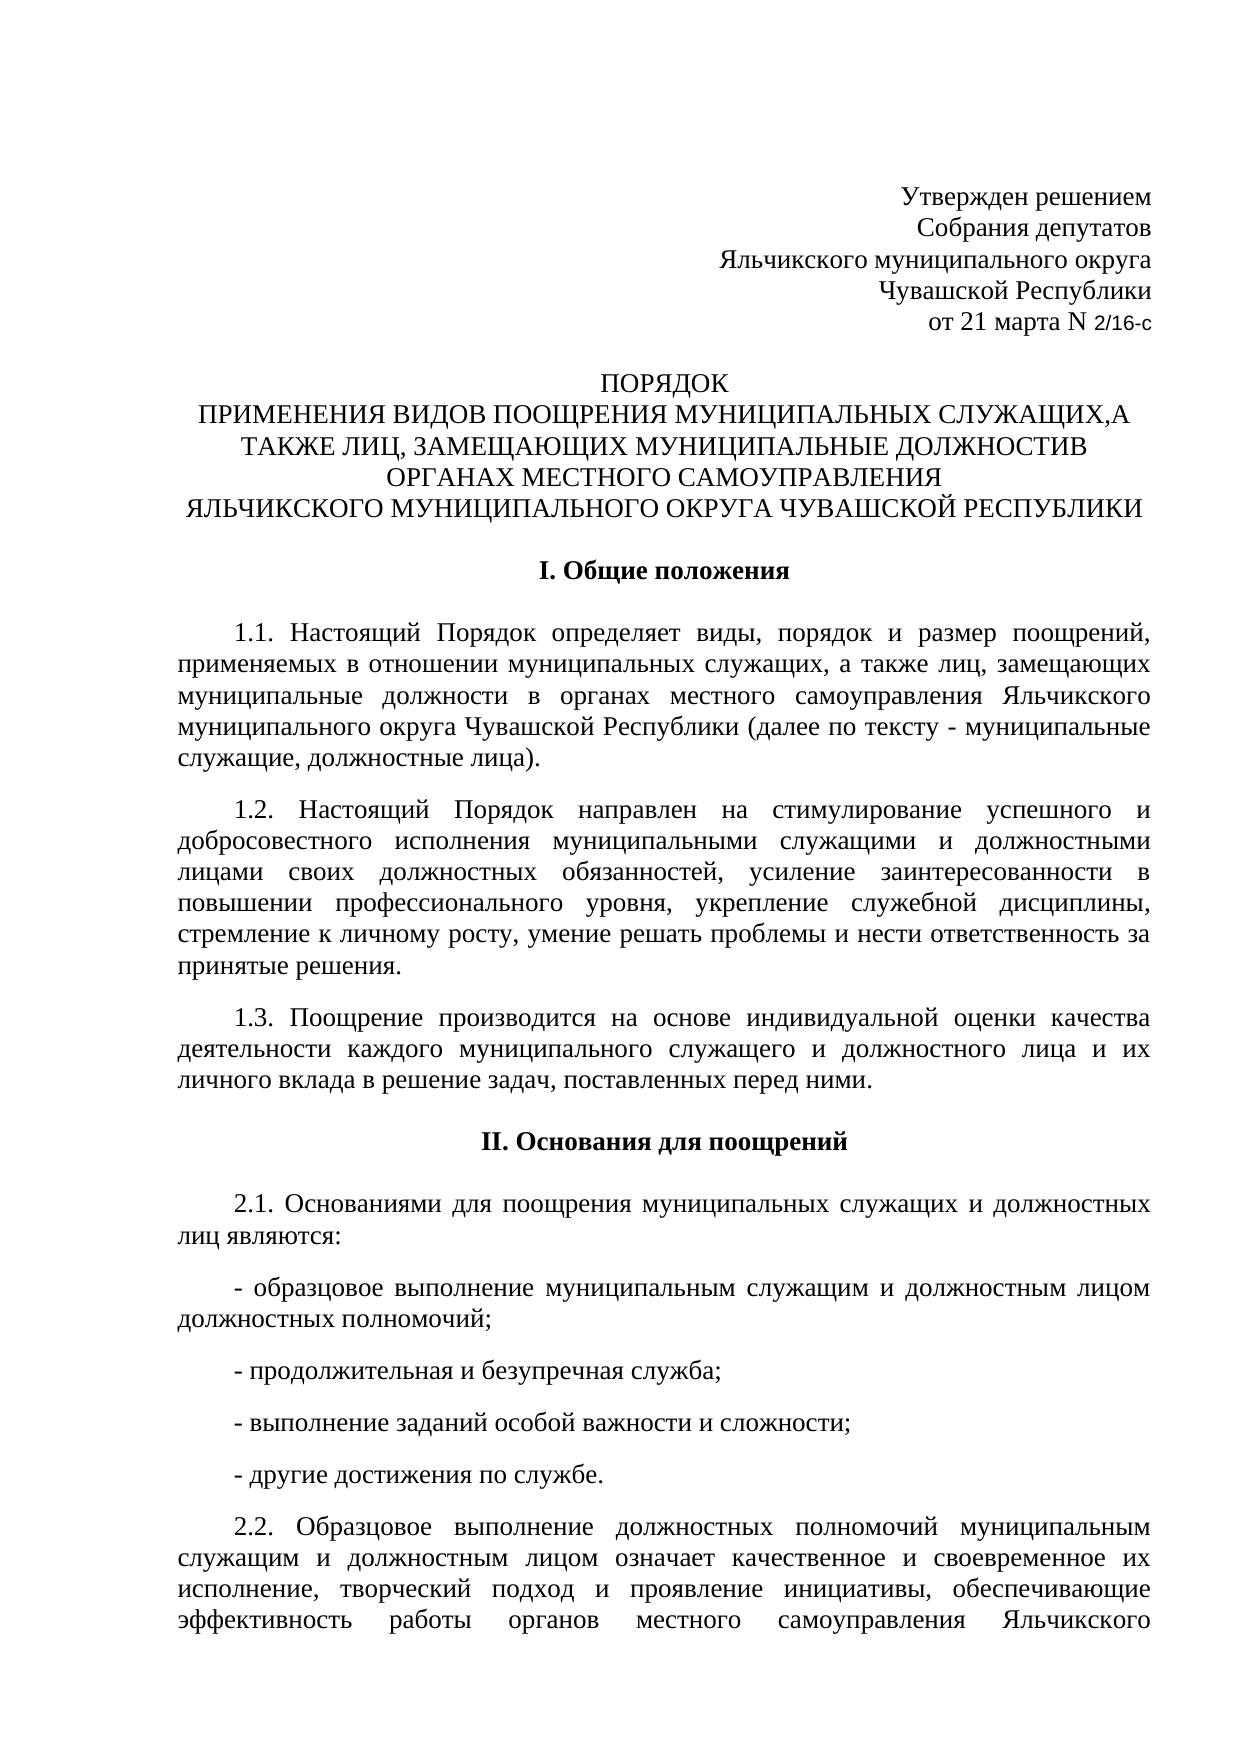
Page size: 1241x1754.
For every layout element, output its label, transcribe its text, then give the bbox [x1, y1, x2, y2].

text от 21 марта N 2/16-с [177, 305, 1152, 336]
title ПРИМЕНЕНИЯ ВИДОВ ПООЩРЕНИЯ МУНИЦИПАЛЬНЫХ СЛУЖАЩИХ,А ТАКЖЕ ЛИЦ, ЗАМЕЩАЮЩИХ МУНИЦИПАЛЬНЫЕ ДОЛЖНОСТИВ ОРГАНАХ МЕСТНОГО САМОУПРАВЛЕНИЯ [177, 398, 1152, 492]
text Чувашской Республики [177, 274, 1152, 305]
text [177, 1510, 1152, 1634]
text Яльчикского муниципального округа [177, 243, 1152, 274]
text - образцовое выполнение муниципальным служащим и должностным лицом должностных полномочий; [177, 1271, 1152, 1333]
title ЯЛЬЧИКСКОГО МУНИЦИПАЛЬНОГО ОКРУГА ЧУВАШСКОЙ РЕСПУБЛИКИ [177, 492, 1152, 523]
text 2.1. Основаниями для поощрения муниципальных служащих и должностных лиц являются: [177, 1188, 1152, 1250]
text 1.2. Настоящий Порядок направлен на стимулирование успешного и добросовестного исполнения муниципальными служащими и должностными лицами своих должностных обязанностей, усиление заинтересованности в повышении профессионального уровня, укрепление служебной дисциплины, стремление к личному росту, умение решать проблемы и нести ответственность за принятые решения. [177, 793, 1152, 980]
text 1.1. Настоящий Порядок определяет виды, порядок и размер поощрений, применяемых в отношении муниципальных служащих, а также лиц, замещающих муниципальные должности в органах местного самоуправления Яльчикского муниципального округа Чувашской Республики (далее по тексту - муниципальные служащие, должностные лица). [177, 616, 1152, 772]
text - выполнение заданий особой важности и сложности; [177, 1406, 1152, 1437]
title ПОРЯДОК [177, 367, 1152, 398]
text Утвержден решением [177, 180, 1152, 212]
title II. Основания для поощрений [177, 1125, 1152, 1156]
text 1.3. Поощрение производится на основе индивидуальной оценки качества деятельности каждого муниципального служащего и должностного лица и их личного вклада в решение задач, поставленных перед ними. [177, 1001, 1152, 1094]
title I. Общие положения [177, 554, 1152, 585]
text - продолжительная и безупречная служба; [177, 1354, 1152, 1385]
text - другие достижения по службе. [177, 1458, 1152, 1489]
text Собрания депутатов [177, 212, 1152, 243]
